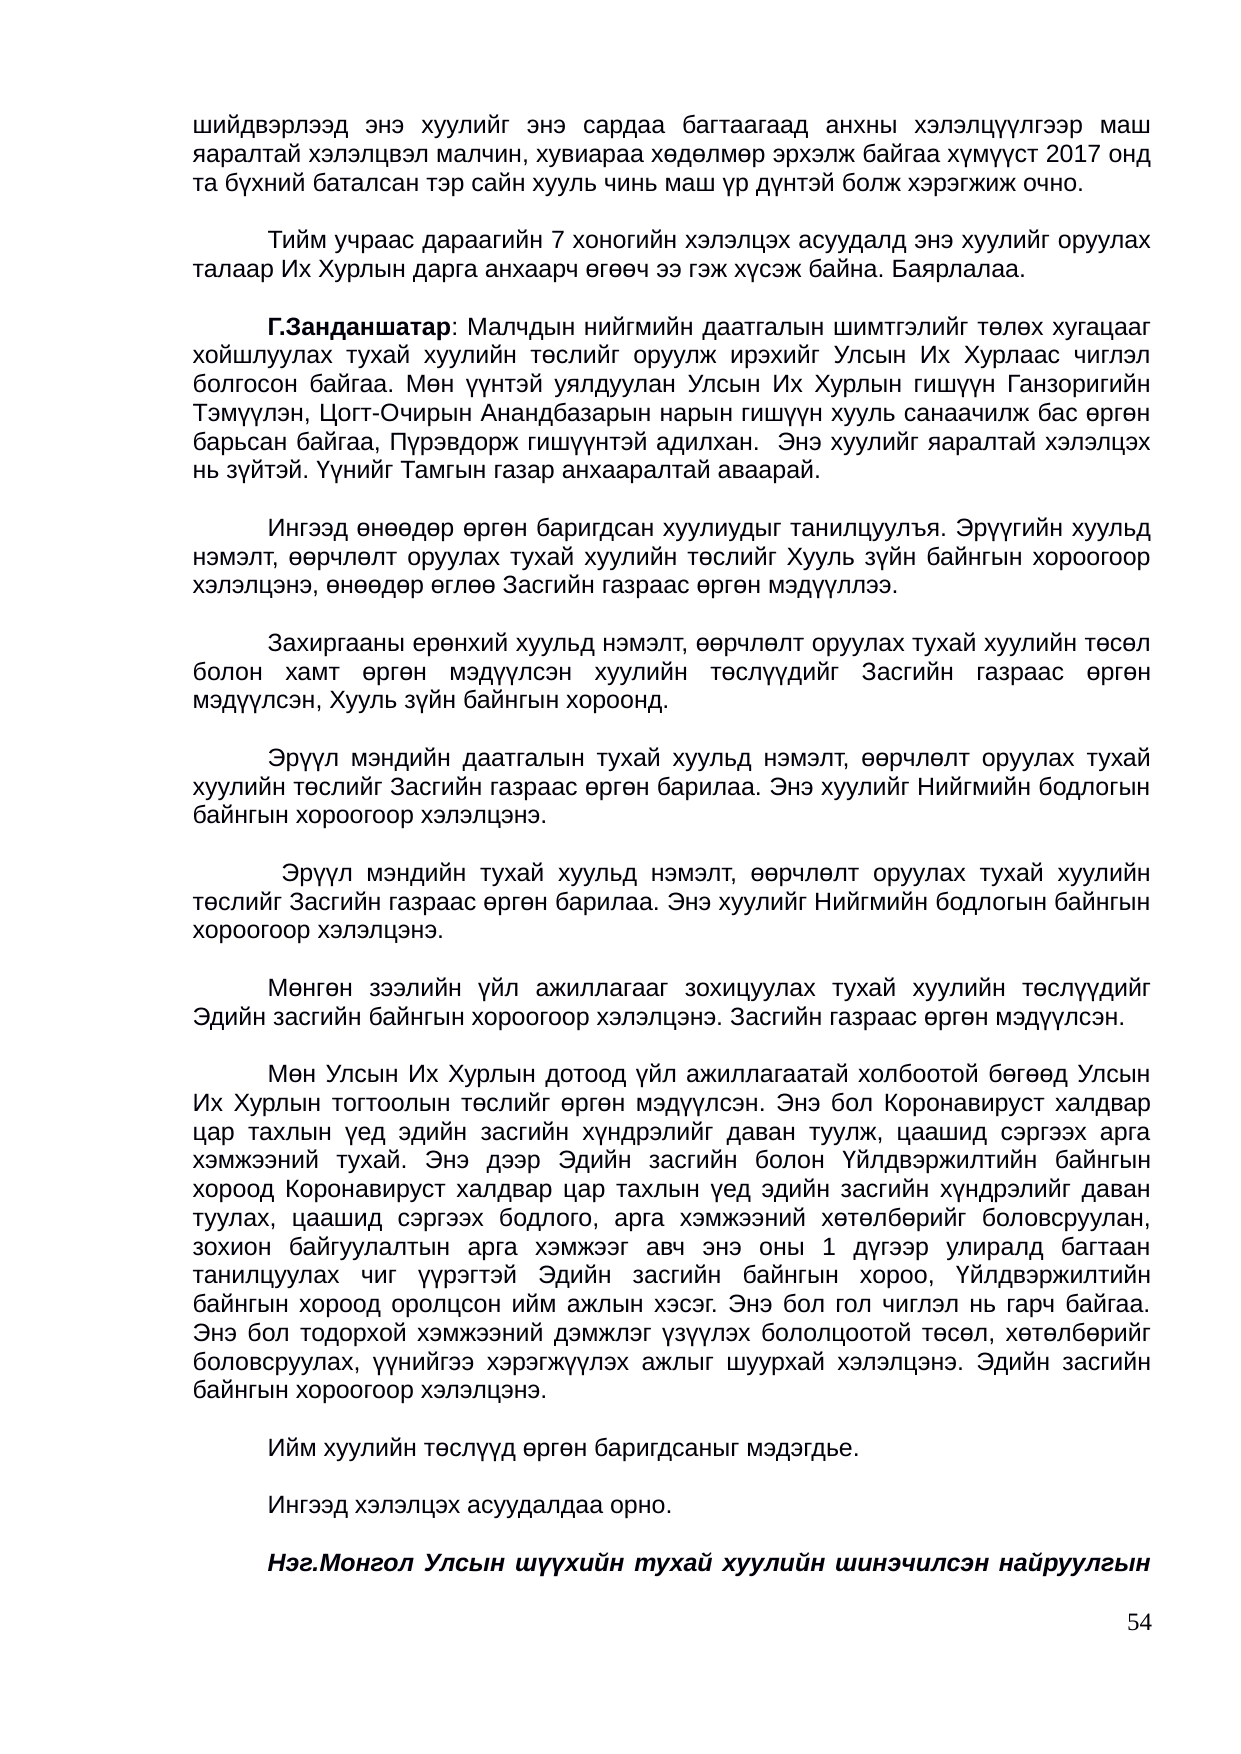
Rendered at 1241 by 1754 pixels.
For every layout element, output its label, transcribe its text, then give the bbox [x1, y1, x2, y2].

text Ийм хуулийн төслүүд өргөн баригдсаныг мэдэгдье. [192, 1433, 1152, 1462]
text Мөн Улсын Их Хурлын дотоод үйл ажиллагаатай холбоотой бөгөөд Улсын Их Хурлын тогтоолын төслийг өргөн мэдүүлсэн. Энэ бол Коронавируст халдвар цар тахлын үед эдийн засгийн хүндрэлийг даван туулж, цаашид сэргээх арга хэмжээний тухай. Энэ дээр Эдийн засгийн болон Үйлдвэржилтийн байнгын хороод Коронавируст халдвар цар тахлын үед эдийн засгийн хүндрэлийг даван туулах, цаашид сэргээх бодлого, арга хэмжээний хөтөлбөрийг боловсруулан, зохион байгуулалтын арга хэмжээг авч энэ оны 1 дүгээр улиралд багтаан танилцуулах чиг үүрэгтэй Эдийн засгийн байнгын хороо, Үйлдвэржилтийн байнгын хороод оролцсон ийм ажлын хэсэг. Энэ бол гол чиглэл нь гарч байгаа. Энэ бол тодорхой хэмжээний дэмжлэг үзүүлэх бололцоотой төсөл, хөтөлбөрийг боловсруулах, үүнийгээ хэрэгжүүлэх ажлыг шуурхай хэлэлцэнэ. Эдийн засгийн байнгын хороогоор хэлэлцэнэ. [192, 1059, 1152, 1404]
text Ингээд өнөөдөр өргөн баригдсан хуулиудыг танилцуулъя. Эрүүгийн хуульд нэмэлт, өөрчлөлт оруулах тухай хуулийн төслийг Хууль зүйн байнгын хороогоор хэлэлцэнэ, өнөөдөр өглөө Засгийн газраас өргөн мэдүүллээ. [192, 513, 1152, 599]
text Ингээд хэлэлцэх асуудалдаа орно. [192, 1490, 1152, 1519]
text Тийм учраас дараагийн 7 хоногийн хэлэлцэх асуудалд энэ хуулийг оруулах талаар Их Хурлын дарга анхаарч өгөөч ээ гэж хүсэж байна. Баярлалаа. [192, 225, 1152, 283]
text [192, 1548, 1152, 1577]
text Г.Занданшатар: Малчдын нийгмийн даатгалын шимтгэлийг төлөх хугацааг хойшлуулах тухай хуулийн төслийг оруулж ирэхийг Улсын Их Хурлаас чиглэл болгосон байгаа. Мөн үүнтэй уялдуулан Улсын Их Хурлын гишүүн Ганзоригийн Тэмүүлэн, Цогт-Очирын Анандбазарын нарын гишүүн хууль санаачилж бас өргөн барьсан байгаа, Пүрэвдорж гишүүнтэй адилхан. Энэ хуулийг яаралтай хэлэлцэх нь зүйтэй. Үүнийг Тамгын газар анхааралтай аваарай. [192, 312, 1152, 484]
text Мөнгөн зээлийн үйл ажиллагааг зохицуулах тухай хуулийн төслүүдийг Эдийн засгийн байнгын хороогоор хэлэлцэнэ. Засгийн газраас өргөн мэдүүлсэн. [192, 973, 1152, 1030]
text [192, 110, 1152, 197]
text Захиргааны ерөнхий хуульд нэмэлт, өөрчлөлт оруулах тухай хуулийн төсөл болон хамт өргөн мэдүүлсэн хуулийн төслүүдийг Засгийн газраас өргөн мэдүүлсэн, Хууль зүйн байнгын хороонд. [192, 628, 1152, 714]
text Эрүүл мэндийн тухай хуульд нэмэлт, өөрчлөлт оруулах тухай хуулийн төслийг Засгийн газраас өргөн барилаа. Энэ хуулийг Нийгмийн бодлогын байнгын хороогоор хэлэлцэнэ. [192, 858, 1152, 944]
text Эрүүл мэндийн даатгалын тухай хуульд нэмэлт, өөрчлөлт оруулах тухай хуулийн төслийг Засгийн газраас өргөн барилаа. Энэ хуулийг Нийгмийн бодлогын байнгын хороогоор хэлэлцэнэ. [192, 743, 1152, 829]
